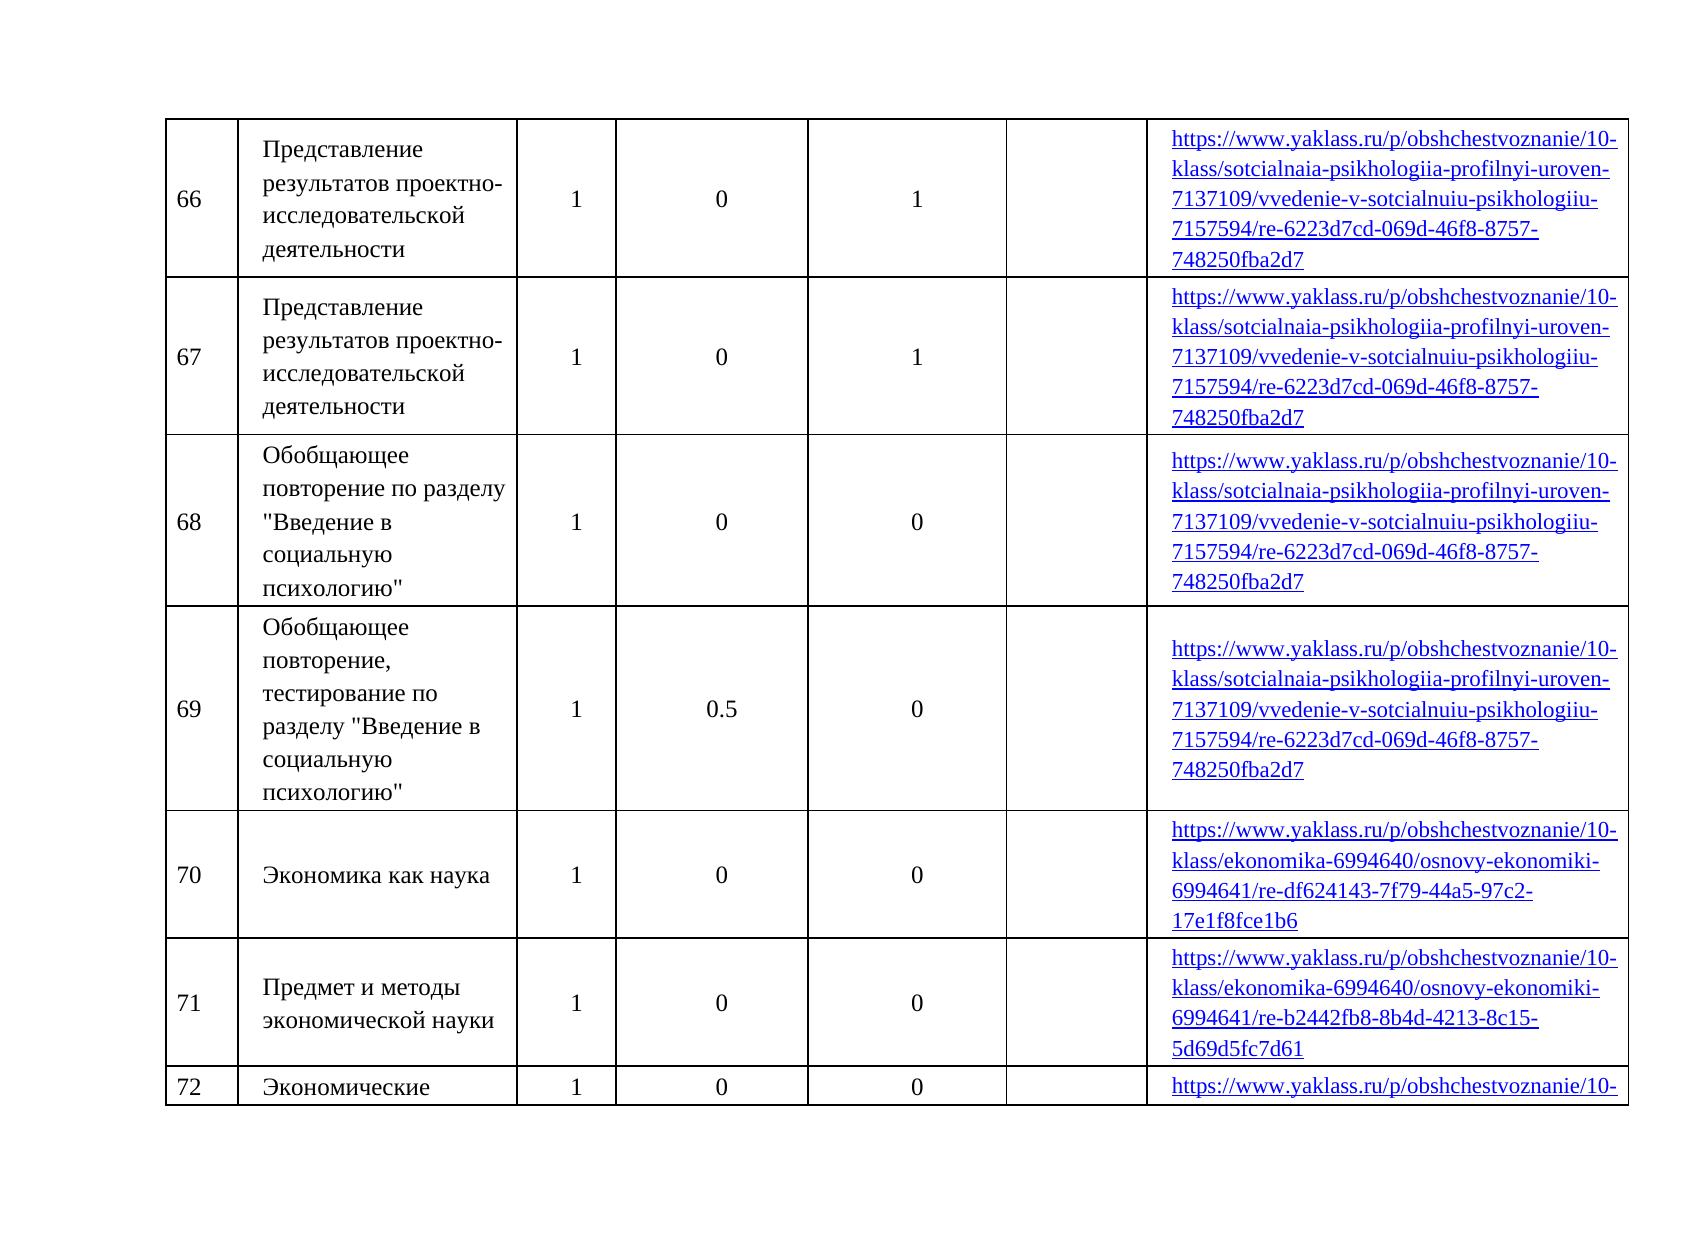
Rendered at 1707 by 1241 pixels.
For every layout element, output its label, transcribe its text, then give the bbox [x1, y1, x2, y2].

table_cell 0 [617, 811, 807, 937]
table_cell Обобщающее повторение по разделу "Введение в социальную психологию" [239, 435, 516, 605]
table_cell 0 [617, 1067, 807, 1104]
table_cell 0.5 [617, 607, 807, 810]
table_cell 71 [167, 939, 237, 1065]
table_cell Представление результатов проектно-исследовательской деятельности [239, 278, 516, 434]
table_cell 0 [809, 435, 1006, 605]
table_cell 1 [518, 278, 615, 434]
table_cell 1 [809, 278, 1006, 434]
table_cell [239, 1067, 516, 1104]
table_cell 1 [518, 120, 615, 276]
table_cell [1148, 1067, 1628, 1104]
table_cell Представление результатов проектно-исследовательской деятельности [239, 120, 516, 276]
table_cell 1 [518, 939, 615, 1065]
table_cell [1007, 607, 1146, 810]
table_cell 0 [809, 607, 1006, 810]
table_cell 0 [809, 1067, 1006, 1104]
table_cell [1007, 811, 1146, 937]
table_cell [1007, 435, 1146, 605]
table_cell 72 [167, 1067, 237, 1104]
table_cell Предмет и методы экономической науки [239, 939, 516, 1065]
table_cell [1007, 939, 1146, 1065]
table_cell [1007, 278, 1146, 434]
table_cell https://www.yaklass.ru/p/obshchestvoznanie/10-klass/sotcialnaia-psikhologiia-profilnyi-uroven-7137109/vvedenie-v-sotcialnuiu-psikhologiiu-7157594/re-6223d7cd-069d-46f8-8757-748250fba2d7 [1148, 120, 1628, 276]
table_cell 0 [809, 811, 1006, 937]
table_cell 1 [518, 607, 615, 810]
table_cell 68 [167, 435, 237, 605]
table_cell https://www.yaklass.ru/p/obshchestvoznanie/10-klass/sotcialnaia-psikhologiia-profilnyi-uroven-7137109/vvedenie-v-sotcialnuiu-psikhologiiu-7157594/re-6223d7cd-069d-46f8-8757-748250fba2d7 [1148, 435, 1628, 605]
table_cell [1007, 1067, 1146, 1104]
table_cell Обобщающее повторение, тестирование по разделу "Введение в социальную психологию" [239, 607, 516, 810]
table_cell 66 [167, 120, 237, 276]
table_cell 69 [167, 607, 237, 810]
table_cell [1007, 120, 1146, 276]
table_cell 0 [617, 278, 807, 434]
table_cell 1 [518, 811, 615, 937]
table_cell Экономика как наука [239, 811, 516, 937]
table_cell 1 [518, 1067, 615, 1104]
table_cell 0 [617, 120, 807, 276]
table_cell https://www.yaklass.ru/p/obshchestvoznanie/10-klass/ekonomika-6994640/osnovy-ekonomiki-6994641/re-b2442fb8-8b4d-4213-8c15-5d69d5fc7d61 [1148, 939, 1628, 1065]
table_cell https://www.yaklass.ru/p/obshchestvoznanie/10-klass/sotcialnaia-psikhologiia-profilnyi-uroven-7137109/vvedenie-v-sotcialnuiu-psikhologiiu-7157594/re-6223d7cd-069d-46f8-8757-748250fba2d7 [1148, 607, 1628, 810]
table_cell 0 [809, 939, 1006, 1065]
table_cell 0 [617, 939, 807, 1065]
table_cell 1 [809, 120, 1006, 276]
table_cell https://www.yaklass.ru/p/obshchestvoznanie/10-klass/ekonomika-6994640/osnovy-ekonomiki-6994641/re-df624143-7f79-44a5-97c2-17e1f8fce1b6 [1148, 811, 1628, 937]
table_cell 67 [167, 278, 237, 434]
table_cell 0 [617, 435, 807, 605]
table_cell https://www.yaklass.ru/p/obshchestvoznanie/10-klass/sotcialnaia-psikhologiia-profilnyi-uroven-7137109/vvedenie-v-sotcialnuiu-psikhologiiu-7157594/re-6223d7cd-069d-46f8-8757-748250fba2d7 [1148, 278, 1628, 434]
table_cell 70 [167, 811, 237, 937]
table_cell 1 [518, 435, 615, 605]
